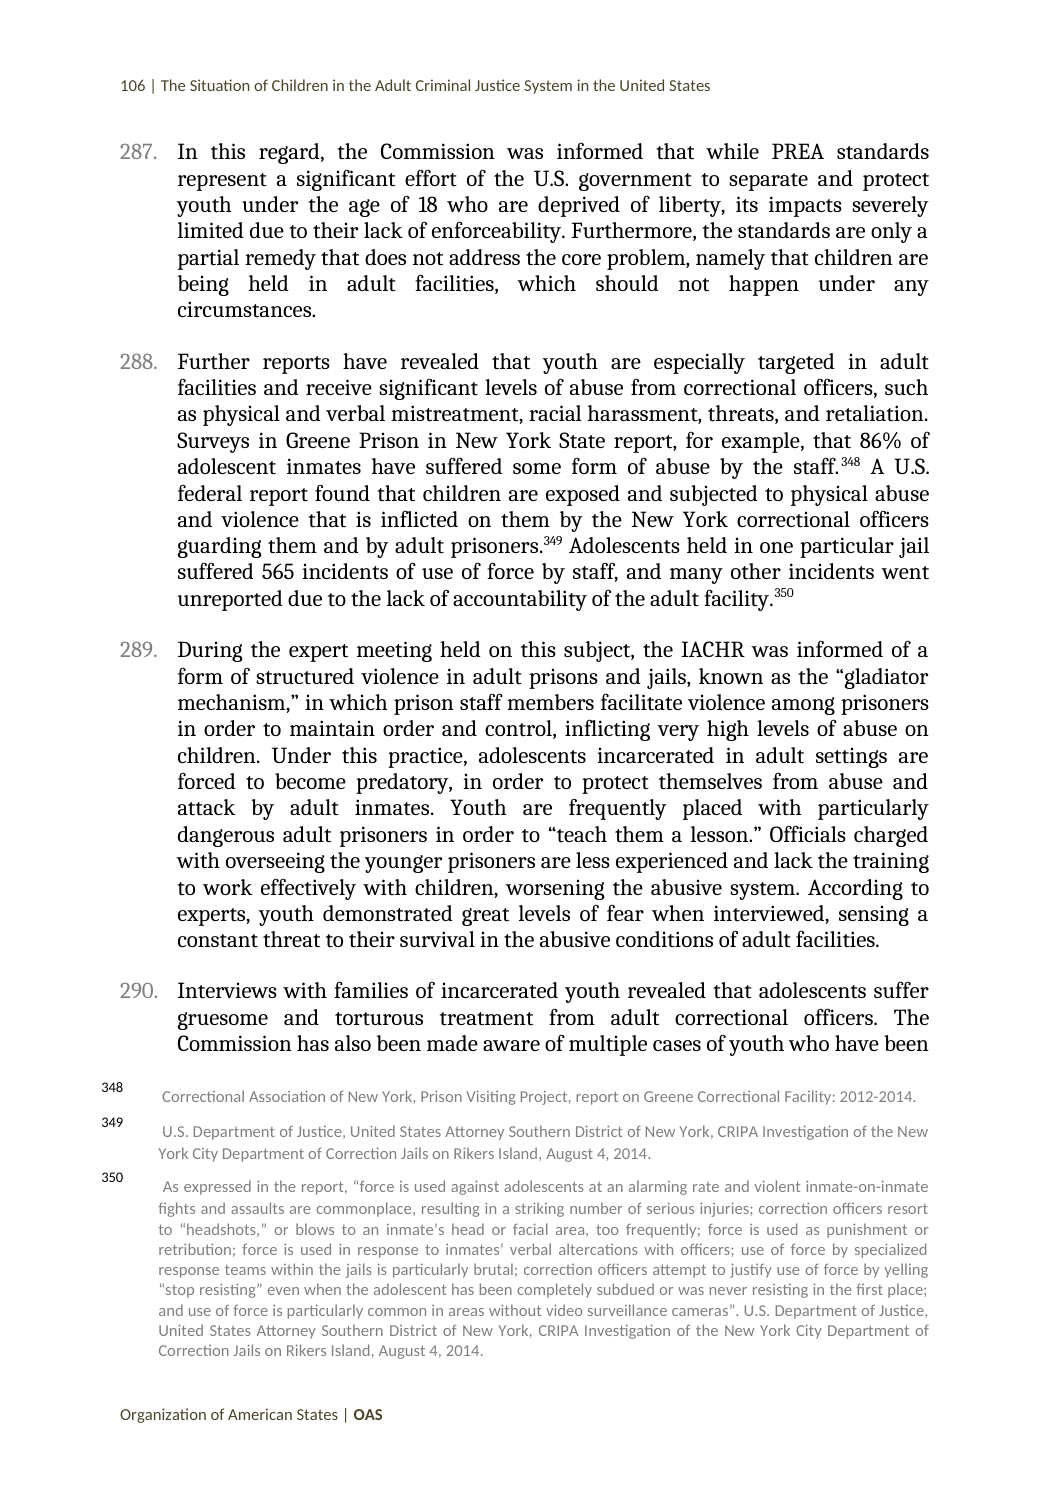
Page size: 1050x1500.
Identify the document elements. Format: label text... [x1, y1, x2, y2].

list Further reports have revealed that youth are especially targeted in adult facilities and receive significant levels of abuse from correctional officers, such as physical and verbal mistreatment, racial harassment, threats, and retaliation. Surveys in Greene Prison in New York State report, for example, that 86% of adolescent inmates have suffered some form of abuse by the staff. A U.S. federal report found that children are exposed and subjected to physical abuse and violence that is inflicted on them by the New York correctional officers guarding them and by adult prisoners. Adolescents held in one particular jail suffered 565 incidents of use of force by staff, and many other incidents went unreported due to the lack of accountability of the adult facility. [120, 348, 930, 612]
list During the expert meeting held on this subject, the IACHR was informed of a form of structured violence in adult prisons and jails, known as the “gladiator mechanism,” in which prison staff members facilitate violence among prisoners in order to maintain order and control, inflicting very high levels of abuse on children. Under this practice, adolescents incarcerated in adult settings are forced to become predatory, in order to protect themselves from abuse and attack by adult inmates. Youth are frequently placed with particularly dangerous adult prisoners in order to “teach them a lesson.” Officials charged with overseeing the younger prisoners are less experienced and lack the training to work effectively with children, worsening the abusive system. According to experts, youth demonstrated great levels of fear when interviewed, sensing a constant threat to their survival in the abusive conditions of adult facilities. [120, 637, 930, 953]
list In this regard, the Commission was informed that while PREA standards represent a significant effort of the U.S. government to separate and protect youth under the age of 18 who are deprived of liberty, its impacts severely limited due to their lack of enforceability. Furthermore, the standards are only a partial remedy that does not address the core problem, namely that children are being held in adult facilities, which should not happen under any circumstances. [120, 139, 930, 323]
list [120, 978, 930, 1057]
